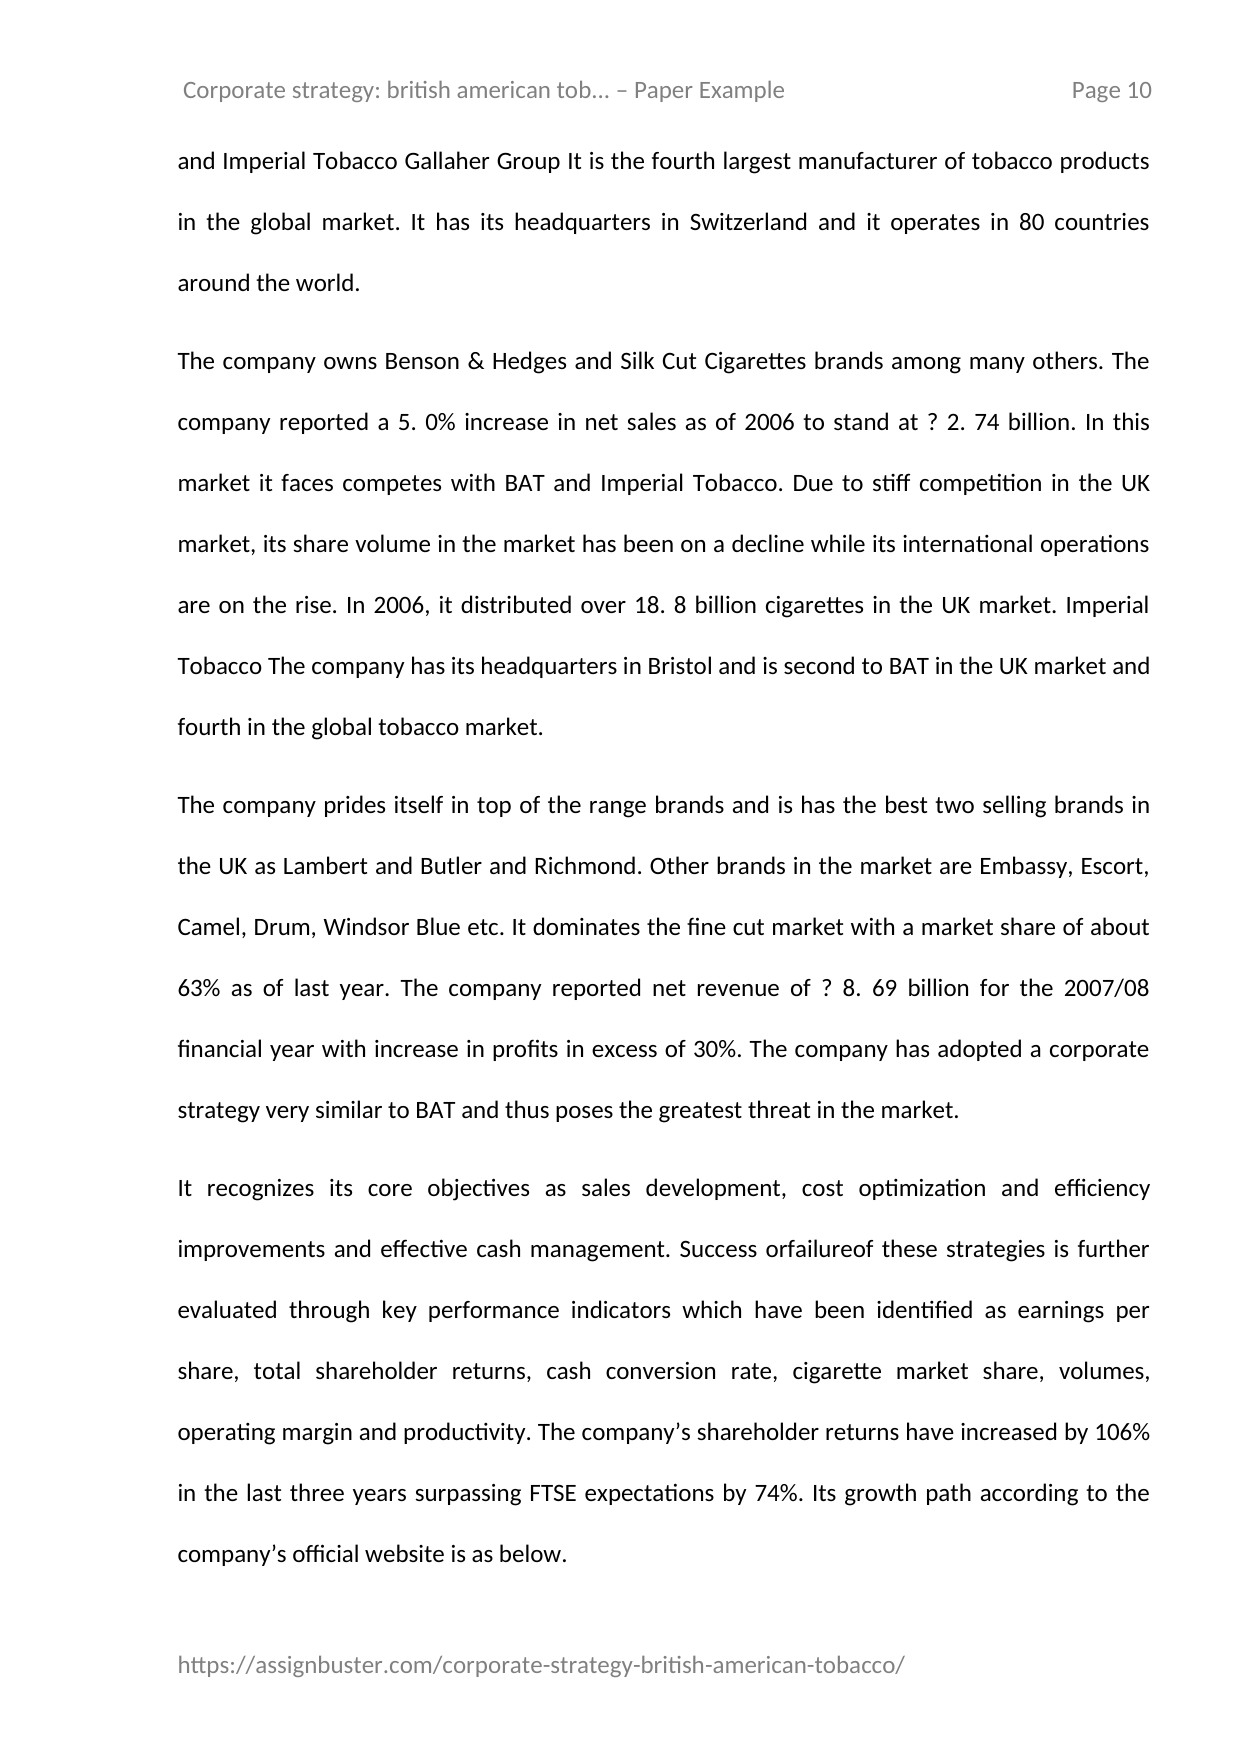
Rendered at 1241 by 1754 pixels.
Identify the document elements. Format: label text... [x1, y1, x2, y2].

text The company prides itself in top of the range brands and is has the best two selling brands in the UK as Lambert and Butler and Richmond. Other brands in the market are Embassy, Escort, Camel, Drum, Windsor Blue etc. It dominates the fine cut market with a market share of about 63% as of last year. The company reported net revenue of ? 8. 69 billion for the 2007/08 financial year with increase in profits in excess of 30%. The company has adopted a corporate strategy very similar to BAT and thus poses the greatest threat in the market. [177, 789, 1152, 1124]
text The company owns Benson & Hedges and Silk Cut Cigarettes brands among many others. The company reported a 5. 0% increase in net sales as of 2006 to stand at ? 2. 74 billion. In this market it faces competes with BAT and Imperial Tobacco. Due to stiff competition in the UK market, its share volume in the market has been on a decline while its international operations are on the rise. In 2006, it distributed over 18. 8 billion cigarettes in the UK market. Imperial Tobacco The company has its headquarters in Bristol and is second to BAT in the UK market and fourth in the global tobacco market. [177, 345, 1152, 742]
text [177, 145, 1152, 298]
text It recognizes its core objectives as sales development, cost optimization and efficiency improvements and effective cash management. Success orfailureof these strategies is further evaluated through key performance indicators which have been identified as earnings per share, total shareholder returns, cash conversion rate, cigarette market share, volumes, operating margin and productivity. The company’s shareholder returns have increased by 106% in the last three years surpassing FTSE expectations by 74%. Its growth path according to the company’s official website is as below. [177, 1172, 1152, 1568]
